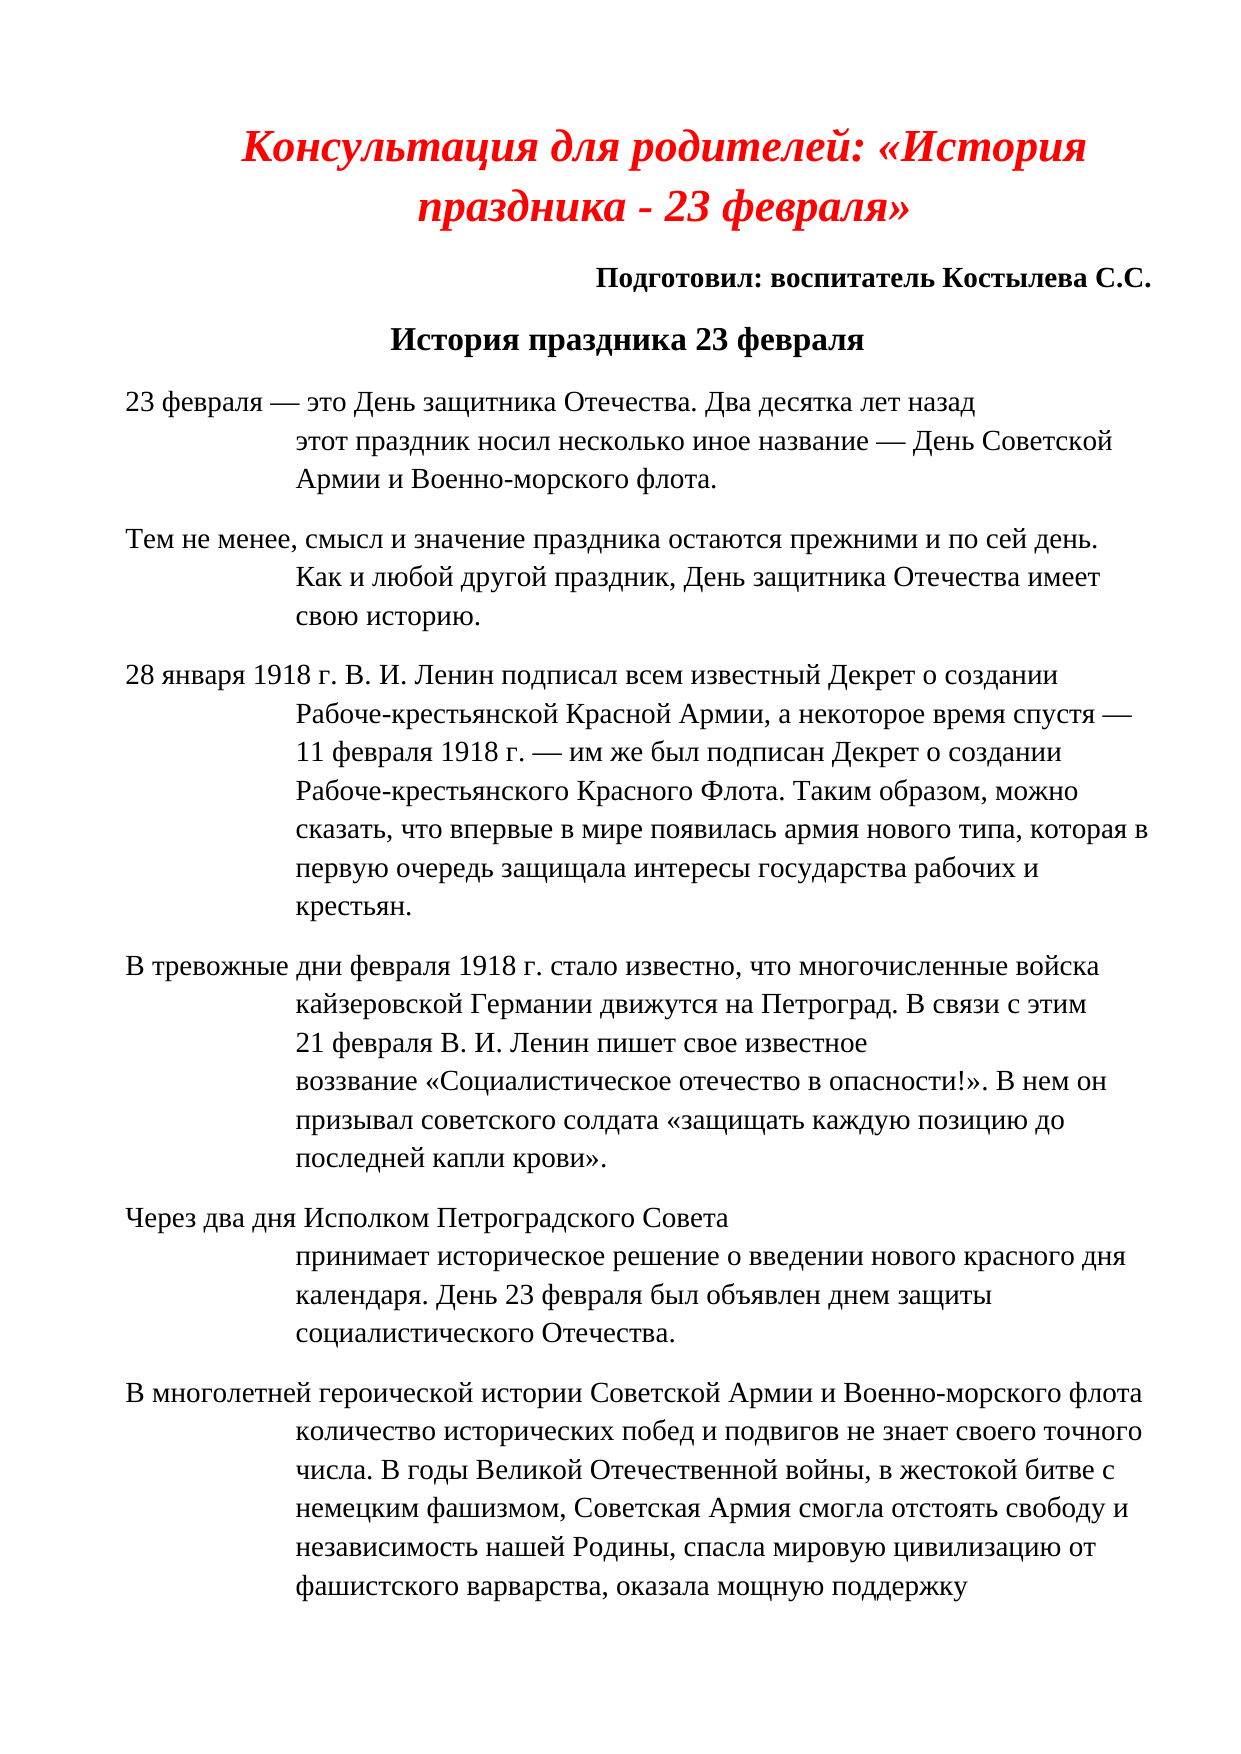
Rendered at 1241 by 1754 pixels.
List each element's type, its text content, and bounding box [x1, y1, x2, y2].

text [103, 1375, 1152, 1601]
text Тем не менее, смысл и значение праздника остаются прежними и по сей день. Как и любой другой праздник, День защитника Отечества имеет свою историю. [103, 521, 1152, 631]
text Подготовил: воспитатель Костылева С.С. [177, 260, 1152, 293]
text История праздника 23 февраля [103, 319, 1152, 358]
text Через два дня Исполком Петроградского Совета принимает историческое решение о введении нового красного дня календаря. День 23 февраля был объявлен днем защиты социалистического Отечества. [103, 1200, 1152, 1349]
text 23 февраля — это День защитника Отечества. Два десятка лет назад этот праздник носил несколько иное название — День Советской Армии и Военно-морского флота. [103, 384, 1152, 495]
text Консультация для родителей: «История праздника - 23 февраля» [177, 118, 1152, 231]
text В тревожные дни февраля 1918 г. стало известно, что многочисленные войска кайзеровской Германии движутся на Петроград. В связи с этим 21 февраля В. И. Ленин пишет свое известное воззвание «Социалистическое отечество в опасности!». В нем он призывал советского солдата «защищать каждую позицию до последней капли крови». [103, 948, 1152, 1174]
text 28 января 1918 г. В. И. Ленин подписал всем известный Декрет о создании Рабоче-крестьянской Красной Армии, а некоторое время спустя — 11 февраля 1918 г. — им же был подписан Декрет о создании Рабоче-крестьянского Красного Флота. Таким образом, можно сказать, что впервые в мире появилась армия нового типа, которая в первую очередь защищала интересы государства рабочих и крестьян. [103, 657, 1152, 922]
